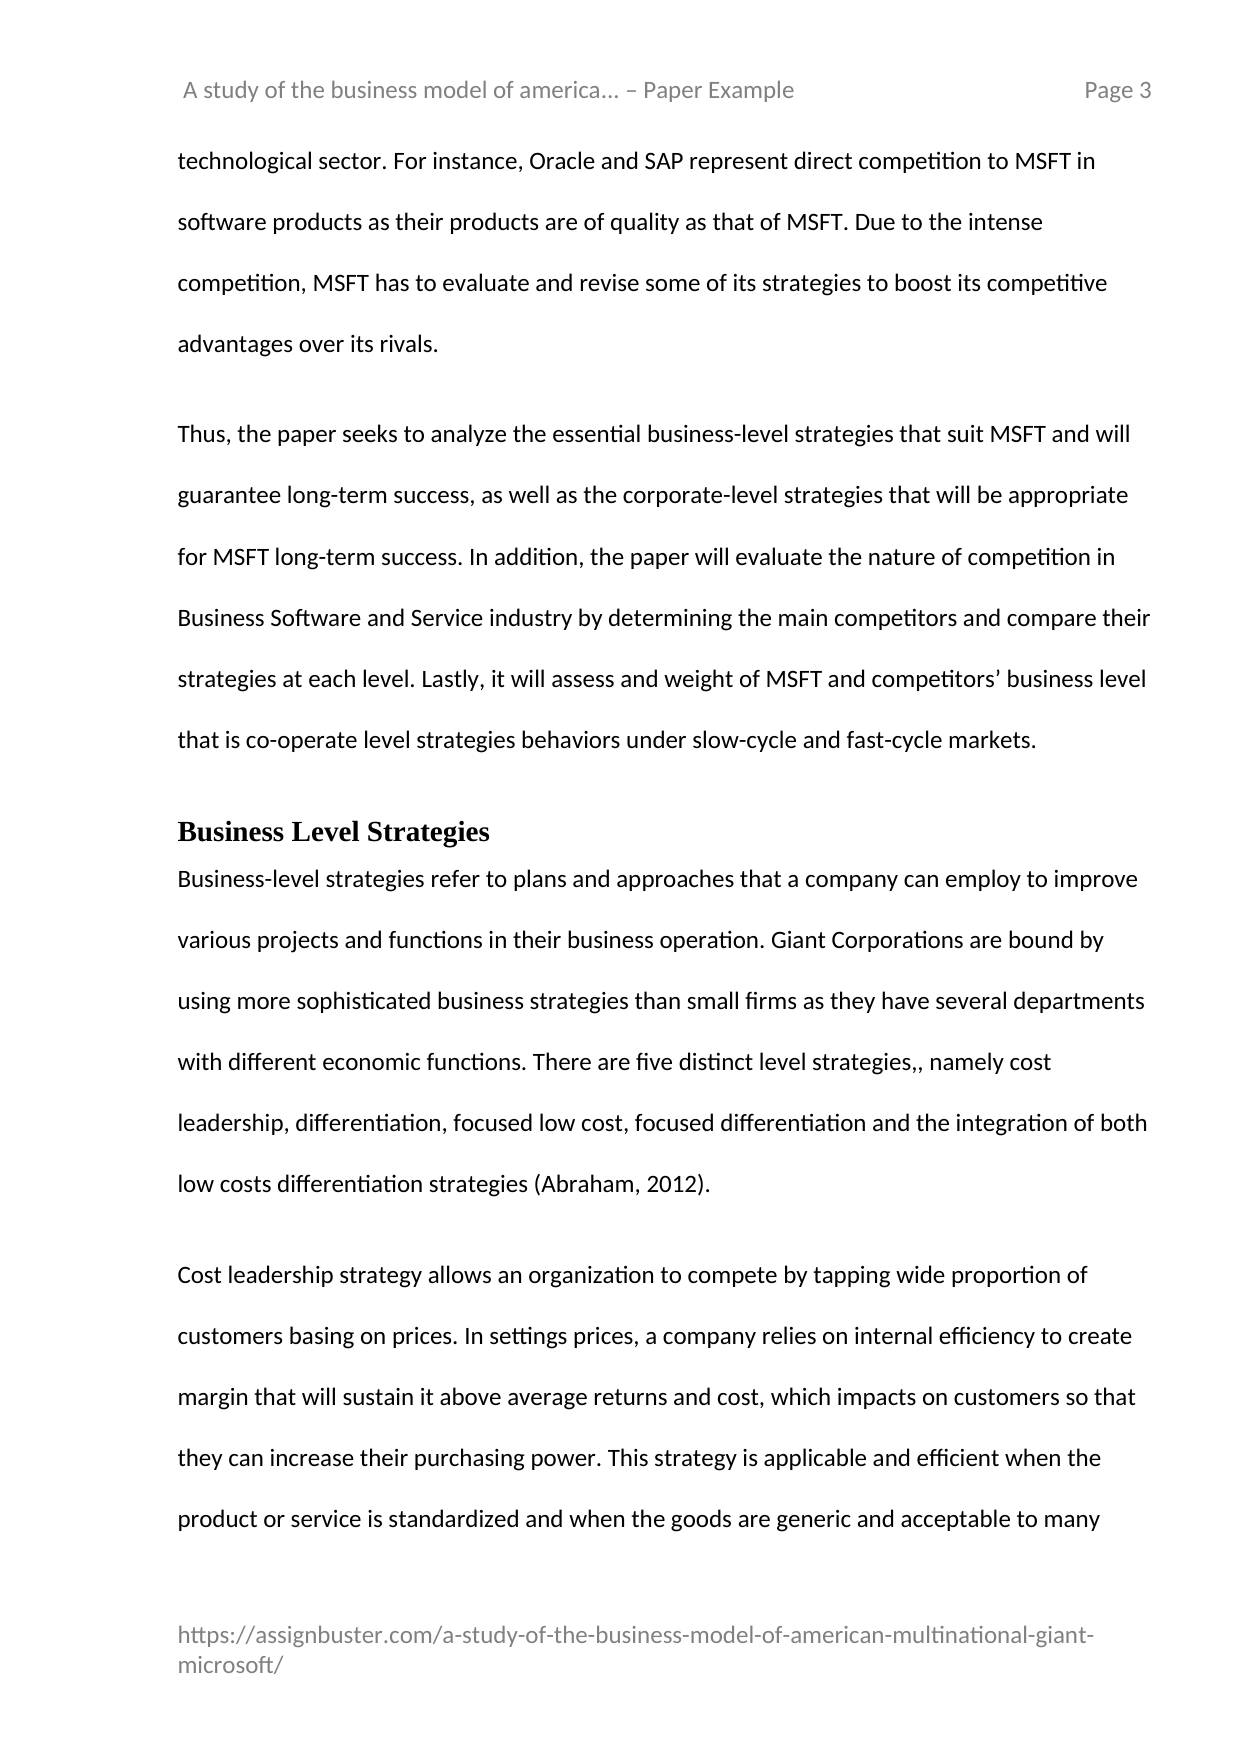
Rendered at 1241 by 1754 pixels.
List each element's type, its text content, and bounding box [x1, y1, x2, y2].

subtitle Business Level Strategies [177, 814, 1152, 848]
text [177, 1259, 1152, 1533]
text Business-level strategies refer to plans and approaches that a company can employ to improve various projects and functions in their business operation. Giant Corporations are bound by using more sophisticated business strategies than small firms as they have several departments with different economic functions. There are five distinct level strategies,, namely cost leadership, differentiation, focused low cost, focused differentiation and the integration of both low costs differentiation strategies (Abraham, 2012). [177, 863, 1152, 1199]
text Thus, the paper seeks to analyze the essential business-level strategies that suit MSFT and will guarantee long-term success, as well as the corporate-level strategies that will be appropriate for MSFT long-term success. In addition, the paper will evaluate the nature of competition in Business Software and Service industry by determining the main competitors and compare their strategies at each level. Lastly, it will assess and weight of MSFT and competitors’ business level that is co-operate level strategies behaviors under slow-cycle and fast-cycle markets. [177, 419, 1152, 754]
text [177, 145, 1152, 359]
